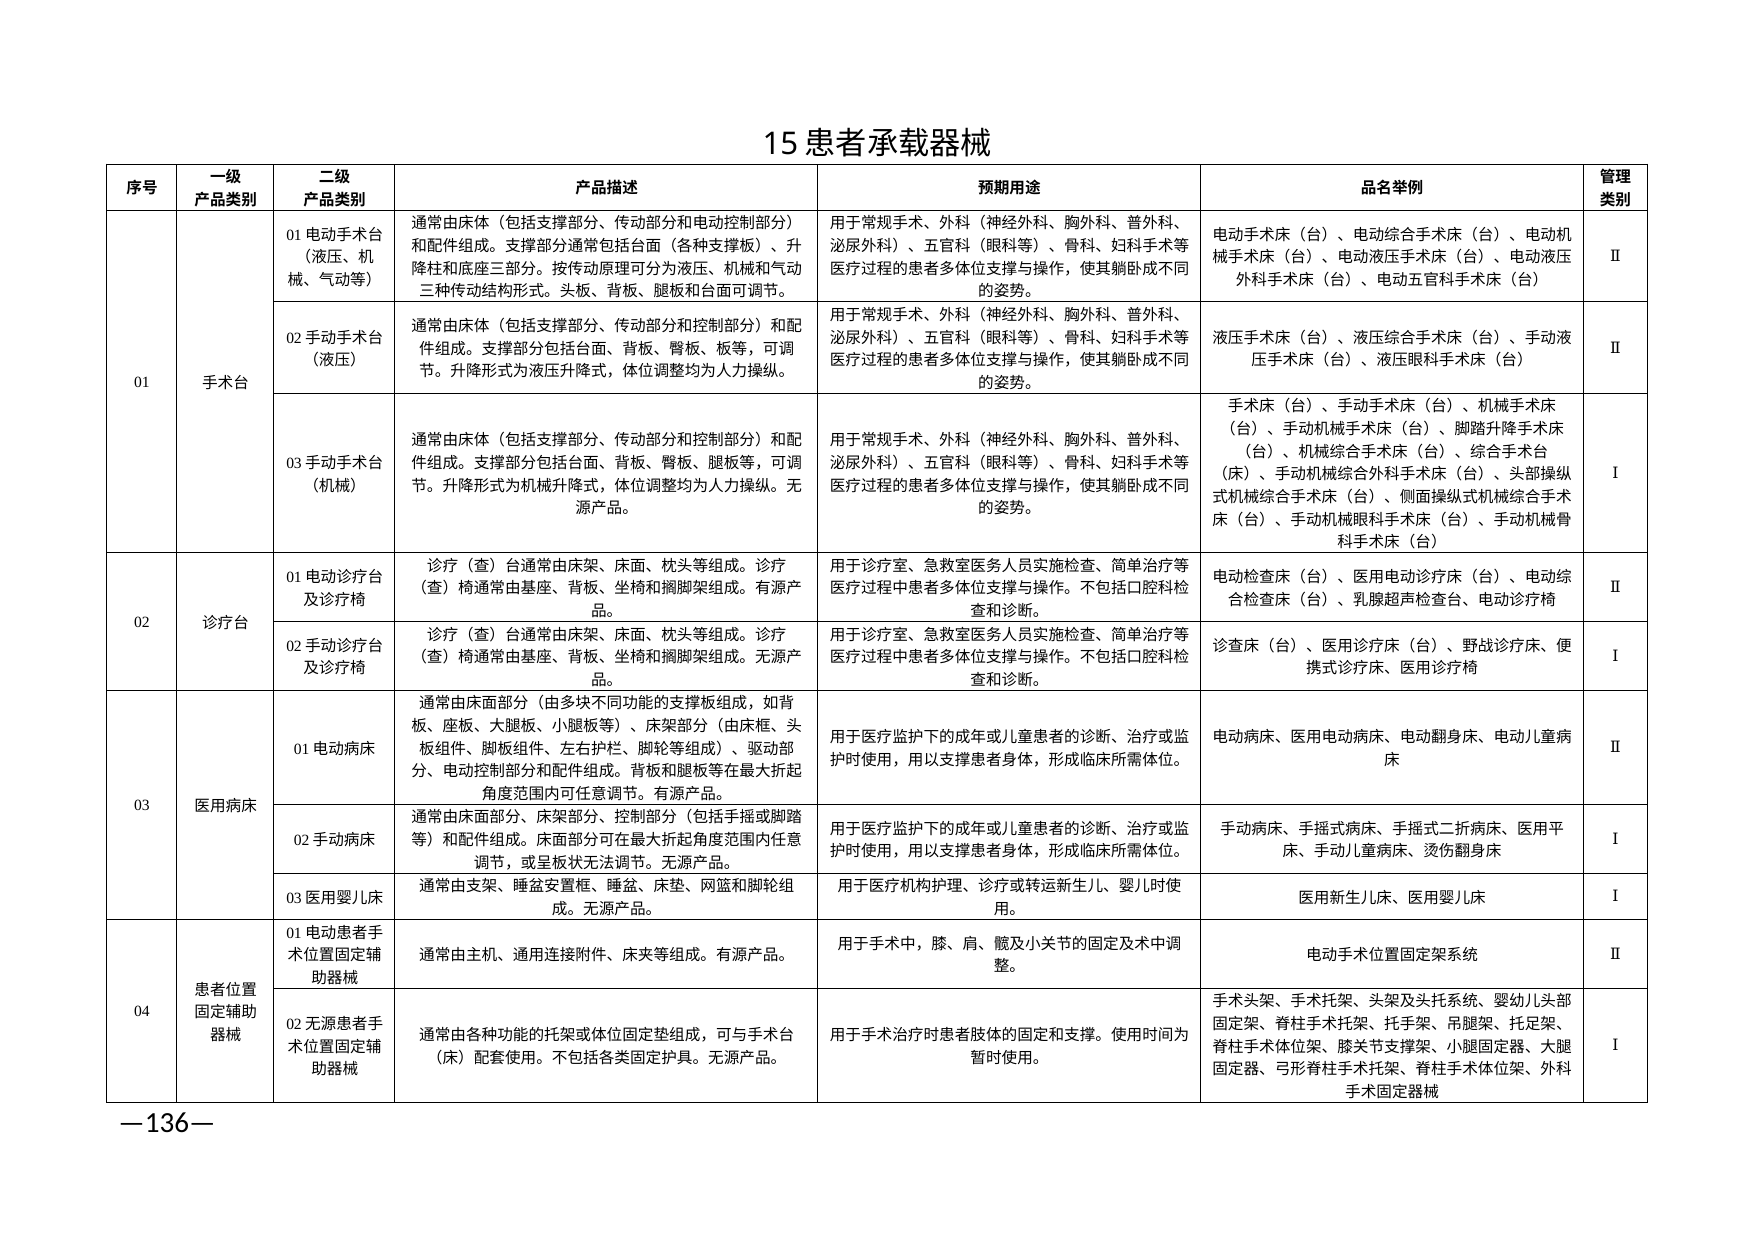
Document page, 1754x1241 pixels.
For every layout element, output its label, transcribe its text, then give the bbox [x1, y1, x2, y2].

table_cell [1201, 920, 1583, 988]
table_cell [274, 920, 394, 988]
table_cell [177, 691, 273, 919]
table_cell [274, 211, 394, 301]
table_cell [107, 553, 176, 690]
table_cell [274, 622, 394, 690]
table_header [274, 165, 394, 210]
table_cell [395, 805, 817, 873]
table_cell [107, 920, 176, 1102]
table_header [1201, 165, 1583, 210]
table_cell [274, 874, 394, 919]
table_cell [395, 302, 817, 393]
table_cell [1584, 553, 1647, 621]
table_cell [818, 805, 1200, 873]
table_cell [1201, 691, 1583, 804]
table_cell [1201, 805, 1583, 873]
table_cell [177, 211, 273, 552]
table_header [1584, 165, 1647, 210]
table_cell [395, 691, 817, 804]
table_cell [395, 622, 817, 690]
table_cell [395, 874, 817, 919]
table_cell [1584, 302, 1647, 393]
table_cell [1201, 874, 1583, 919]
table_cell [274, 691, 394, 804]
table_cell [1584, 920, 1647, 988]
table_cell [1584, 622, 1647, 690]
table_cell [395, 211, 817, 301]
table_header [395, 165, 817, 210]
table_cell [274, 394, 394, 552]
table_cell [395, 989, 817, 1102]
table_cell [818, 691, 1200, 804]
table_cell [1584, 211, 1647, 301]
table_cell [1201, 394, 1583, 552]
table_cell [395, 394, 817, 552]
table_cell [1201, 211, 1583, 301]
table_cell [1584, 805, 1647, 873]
text 15患者承载器械 [118, 118, 1636, 163]
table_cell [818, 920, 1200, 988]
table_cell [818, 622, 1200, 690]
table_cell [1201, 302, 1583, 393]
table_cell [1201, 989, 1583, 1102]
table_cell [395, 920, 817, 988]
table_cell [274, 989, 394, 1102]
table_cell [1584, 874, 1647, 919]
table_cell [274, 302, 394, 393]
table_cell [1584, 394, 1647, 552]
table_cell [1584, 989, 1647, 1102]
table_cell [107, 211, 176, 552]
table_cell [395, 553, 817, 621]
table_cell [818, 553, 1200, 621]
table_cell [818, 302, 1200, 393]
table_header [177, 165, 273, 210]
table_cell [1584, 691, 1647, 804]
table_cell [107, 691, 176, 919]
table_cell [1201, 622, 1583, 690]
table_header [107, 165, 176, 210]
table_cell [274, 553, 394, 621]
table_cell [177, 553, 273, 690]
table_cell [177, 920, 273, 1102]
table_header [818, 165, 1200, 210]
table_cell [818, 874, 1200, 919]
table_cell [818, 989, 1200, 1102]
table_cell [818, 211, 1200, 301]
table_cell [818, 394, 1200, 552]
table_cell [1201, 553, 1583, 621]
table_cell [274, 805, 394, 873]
